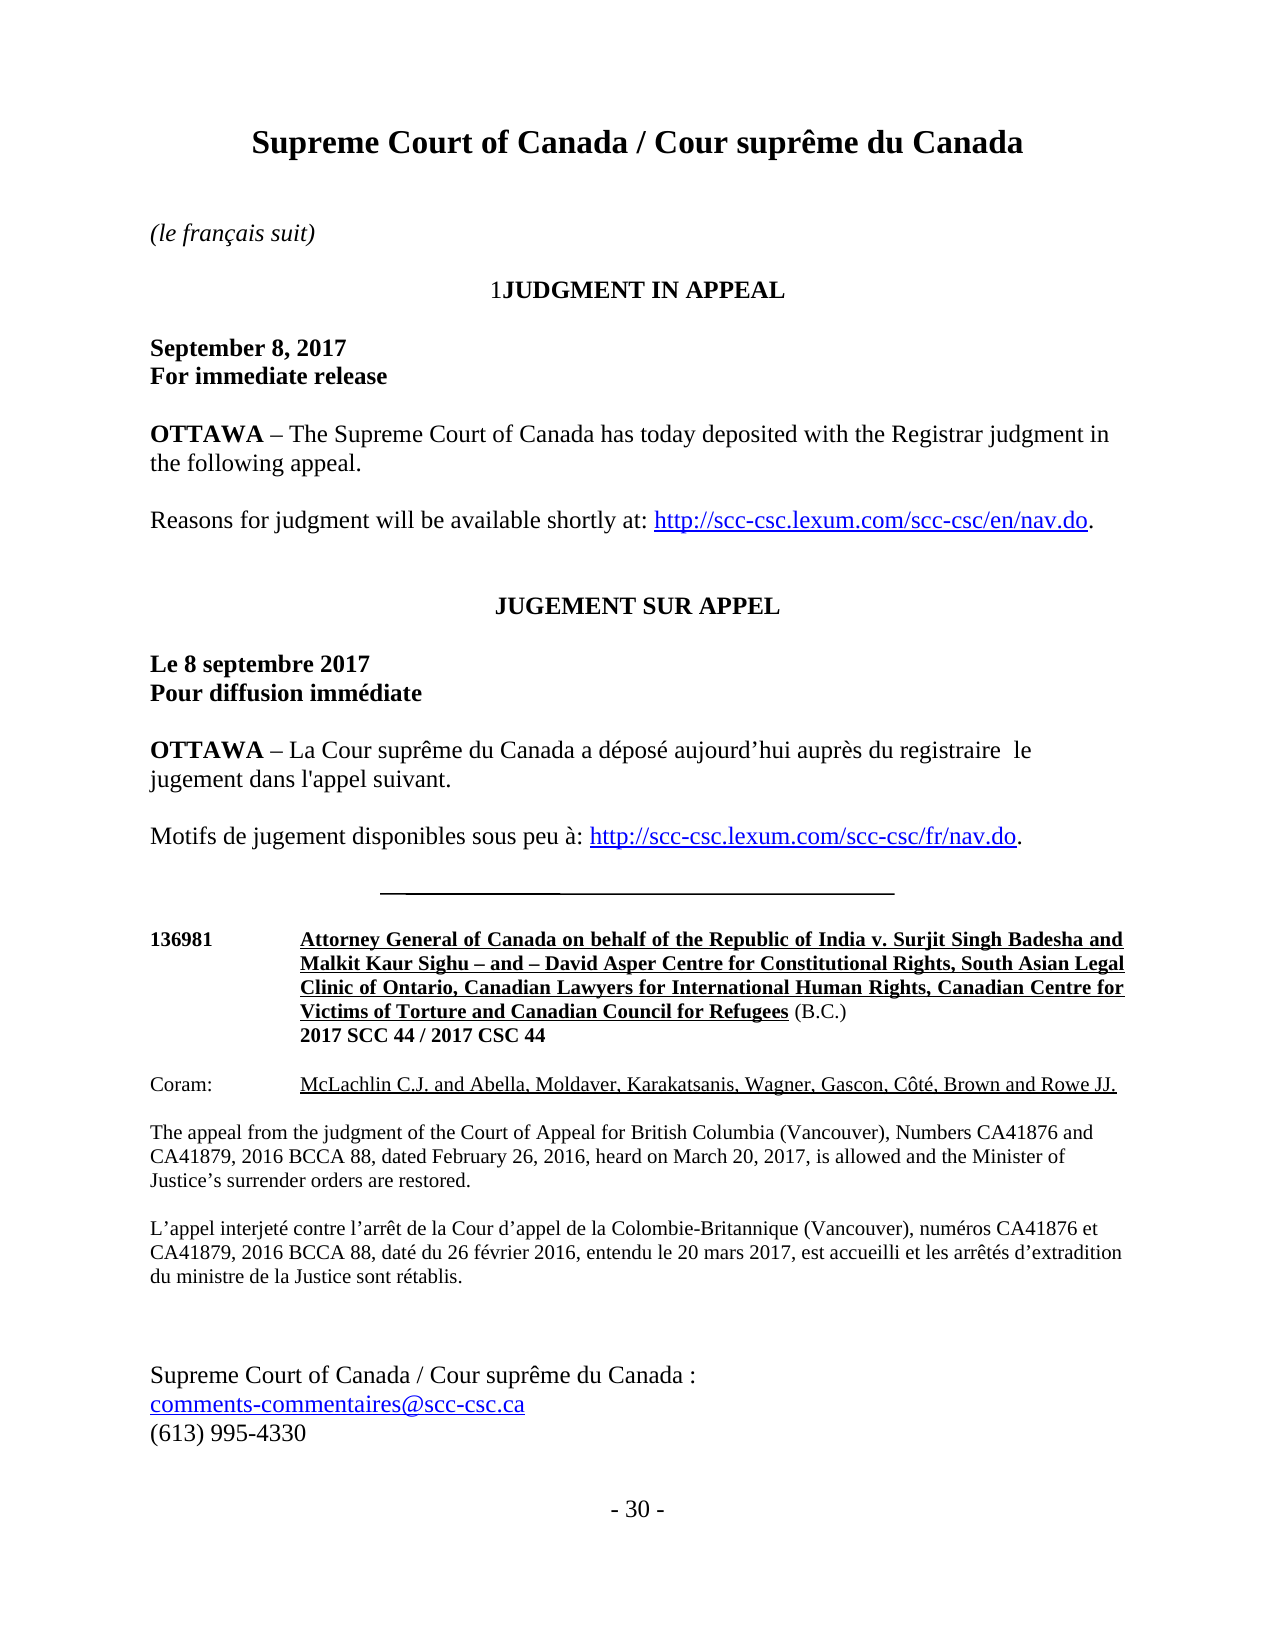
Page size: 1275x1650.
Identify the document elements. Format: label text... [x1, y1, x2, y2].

text Supreme Court of Canada / Cour suprême du Canada : [150, 1360, 1125, 1389]
text comments-commentaires@scc-csc.ca [150, 1389, 1125, 1418]
text September 8, 2017 [150, 333, 1125, 361]
text Reasons for judgment will be available shortly at: http://scc-csc.lexum.com/scc-csc/en/nav.do. [150, 505, 1125, 534]
text Pour diffusion immédiate [150, 678, 1125, 706]
text Coram: McLachlin C.J. and Abella, Moldaver, Karakatsanis, Wagner, Gascon, Côté, Brown and Rowe JJ. [150, 1071, 1125, 1096]
text Le 8 septembre 2017 [150, 649, 1125, 678]
text JUGEMENT SUR APPEL [150, 591, 1125, 620]
text 2017 SCC 44 / 2017 CSC 44 [300, 1023, 1125, 1047]
text - 30 - [150, 1494, 1125, 1523]
text (613) 995-4330 [150, 1418, 1125, 1446]
text For immediate release [150, 361, 1125, 390]
text (le français suit) [150, 218, 1125, 246]
text L’appel interjeté contre l’arrêt de la Cour d’appel de la Colombie-Britannique (Vancouver), numéros CA41876 et CA41879, 2016 BCCA 88, daté du 26 février 2016, entendu le 20 mars 2017, est accueilli et les arrêtés d’extradition du ministre de la Justice sont rétablis. [150, 1216, 1125, 1288]
text OTTAWA – La Cour suprême du Canada a déposé aujourd’hui auprès du registraire le jugement dans l'appel suivant. [150, 735, 1125, 793]
text OTTAWA – The Supreme Court of Canada has today deposited with the Registrar judgment in the following appeal. [150, 419, 1125, 476]
text Motifs de jugement disponibles sous peu à: http://scc-csc.lexum.com/scc-csc/fr/nav.do. [150, 821, 1125, 850]
text The appeal from the judgment of the Court of Appeal for British Columbia (Vancouver), Numbers CA41876 and CA41879, 2016 BCCA 88, dated February 26, 2016, heard on March 20, 2017, is allowed and the Minister of Justice’s surrender orders are restored. [150, 1119, 1125, 1192]
text Supreme Court of Canada / Cour suprême du Canada [150, 122, 1125, 160]
text JUDGMENT IN APPEAL [150, 275, 1125, 304]
text 36981 Attorney General of Canada on behalf of the Republic of India v. Surjit Singh Badesha and Malkit Kaur Sighu – and – David Asper Centre for Constitutional Rights, South Asian Legal Clinic of Ontario, Canadian Lawyers for International Human Rights, Canadian Centre for Victims of Torture and Canadian Council for Refugees (B.C.) [150, 927, 1125, 1023]
